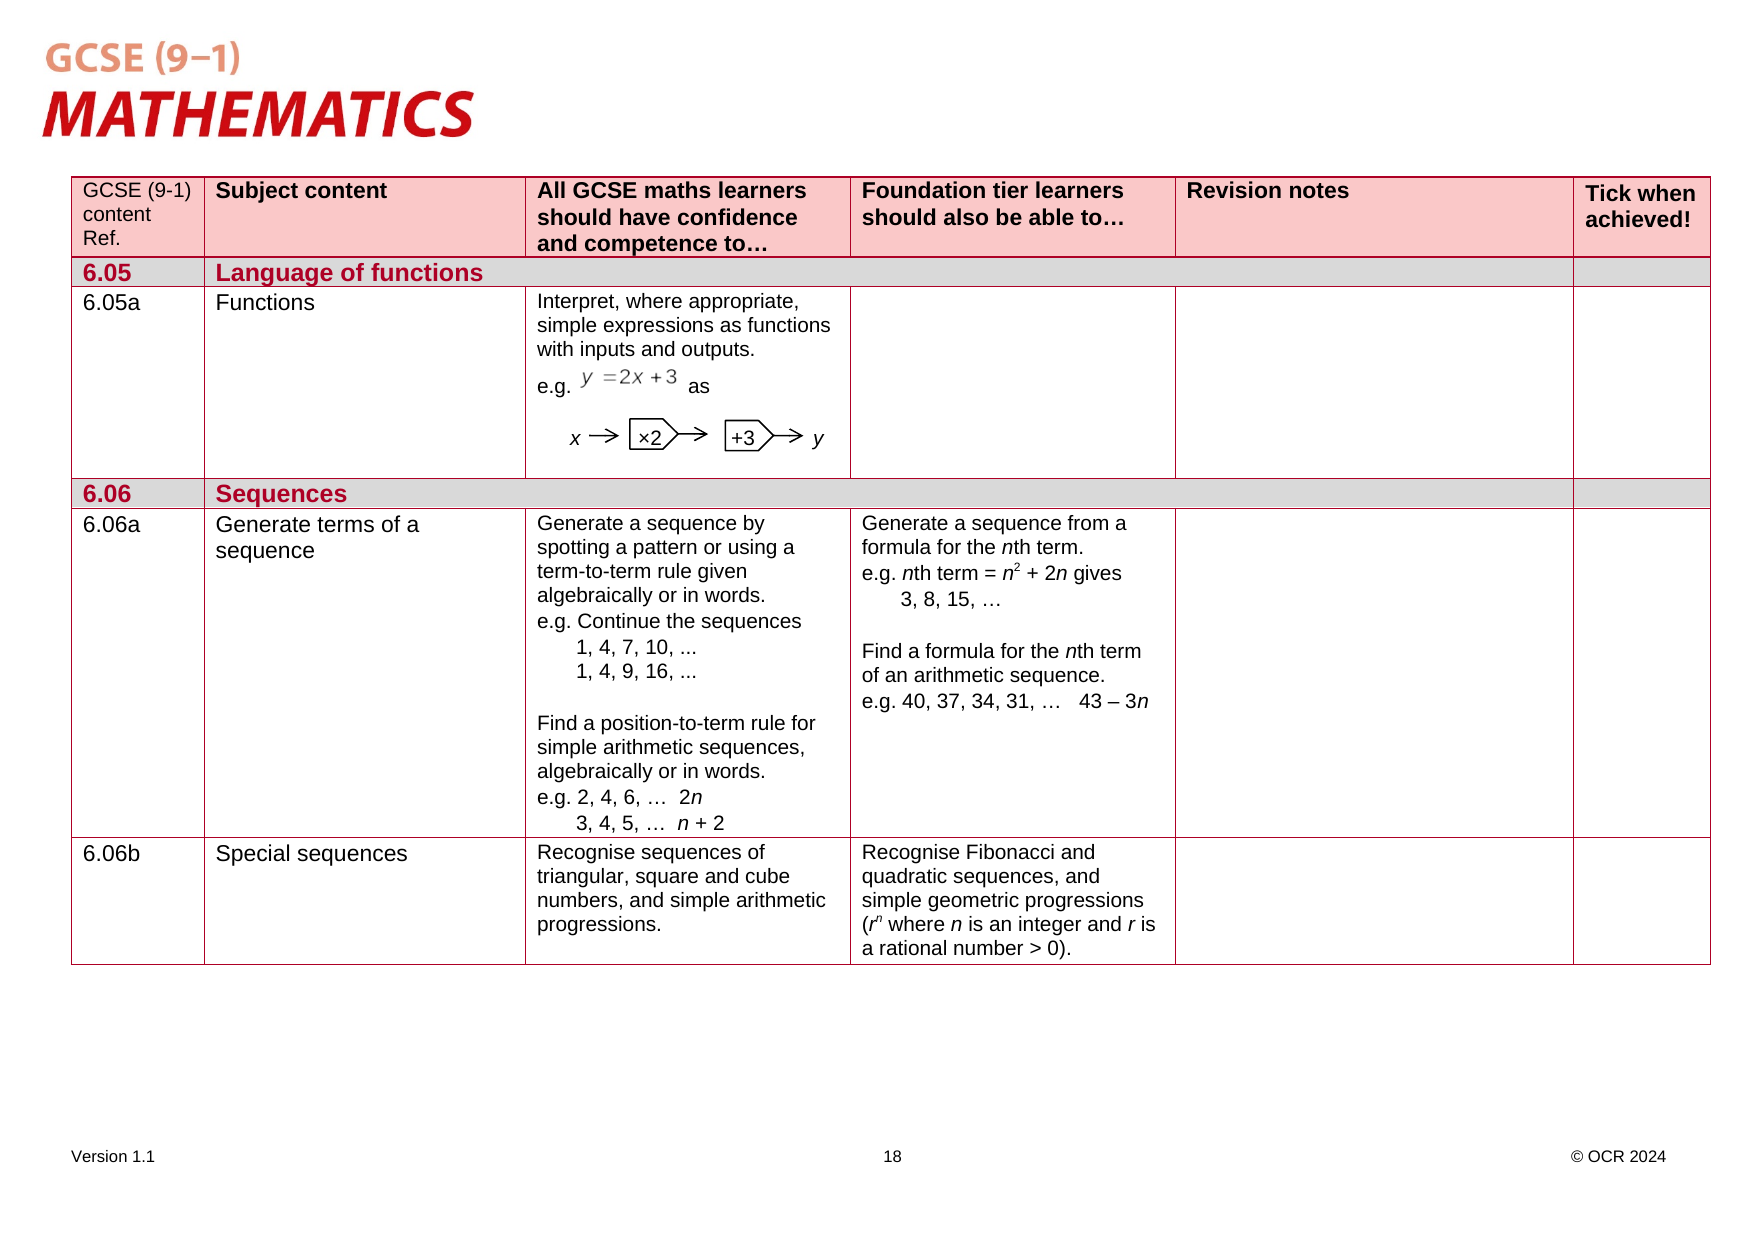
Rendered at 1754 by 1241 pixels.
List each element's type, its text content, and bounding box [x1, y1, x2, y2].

table_cell Interpret, where appropriate, simple expressions as functions with inputs and outputs. e.g. as x ×2 +3 y [526, 287, 850, 478]
table_cell [851, 287, 1175, 478]
table_cell [1574, 479, 1710, 507]
table_header Subject content [205, 178, 525, 256]
table_cell Generate a sequence from a formula for the nth term. e.g. nth term = n2 + 2n gives 3, 8, 15, … Find a formula for the nth term of an arithmetic sequence. e.g. 40, 37, 34, 31, … 43 – 3n [851, 509, 1175, 837]
table_cell [1574, 258, 1710, 286]
table_cell [1574, 838, 1710, 964]
table_cell Generate a sequence by spotting a pattern or using a term-to-term rule given algebraically or in words. e.g. Continue the sequences 1, 4, 7, 10, ... 1, 4, 9, 16, ... Find a position-to-term rule for simple arithmetic sequences, algebraically or in words. e.g. 2, 4, 6, … 2n 3, 4, 5, … n + 2 [526, 509, 850, 837]
table_cell Sequences [205, 479, 1573, 507]
table_cell [1176, 509, 1573, 837]
table_cell [1574, 287, 1710, 478]
table_header Foundation tier learners should also be able to… [851, 178, 1175, 256]
table_header GCSE (9-1) content Ref. [72, 178, 204, 256]
table_cell 6.06b [72, 838, 204, 964]
table_cell Recognise sequences of triangular, square and cube numbers, and simple arithmetic progressions. [526, 838, 850, 964]
table_header All GCSE maths learners should have confidence and competence to… [526, 178, 850, 256]
table_cell 6.05a [72, 287, 204, 478]
picture [0, 0, 1746, 172]
table_cell Recognise Fibonacci and quadratic sequences, and simple geometric progressions (rn where n is an integer and r is a rational number > 0). [851, 838, 1175, 964]
table_cell Special sequences [205, 838, 525, 964]
table_cell 6.06a [72, 509, 204, 837]
table_cell [1176, 287, 1573, 478]
table_header Tick when achieved! [1574, 178, 1710, 256]
table_cell [1176, 838, 1573, 964]
table_cell 6.06 [72, 479, 204, 507]
table_header Revision notes [1176, 178, 1573, 256]
table_cell 6.05 [72, 258, 204, 286]
table_cell Generate terms of a sequence [205, 509, 525, 837]
table_cell [1574, 509, 1710, 837]
table_cell Language of functions [205, 258, 1573, 286]
table_cell Functions [205, 287, 525, 478]
